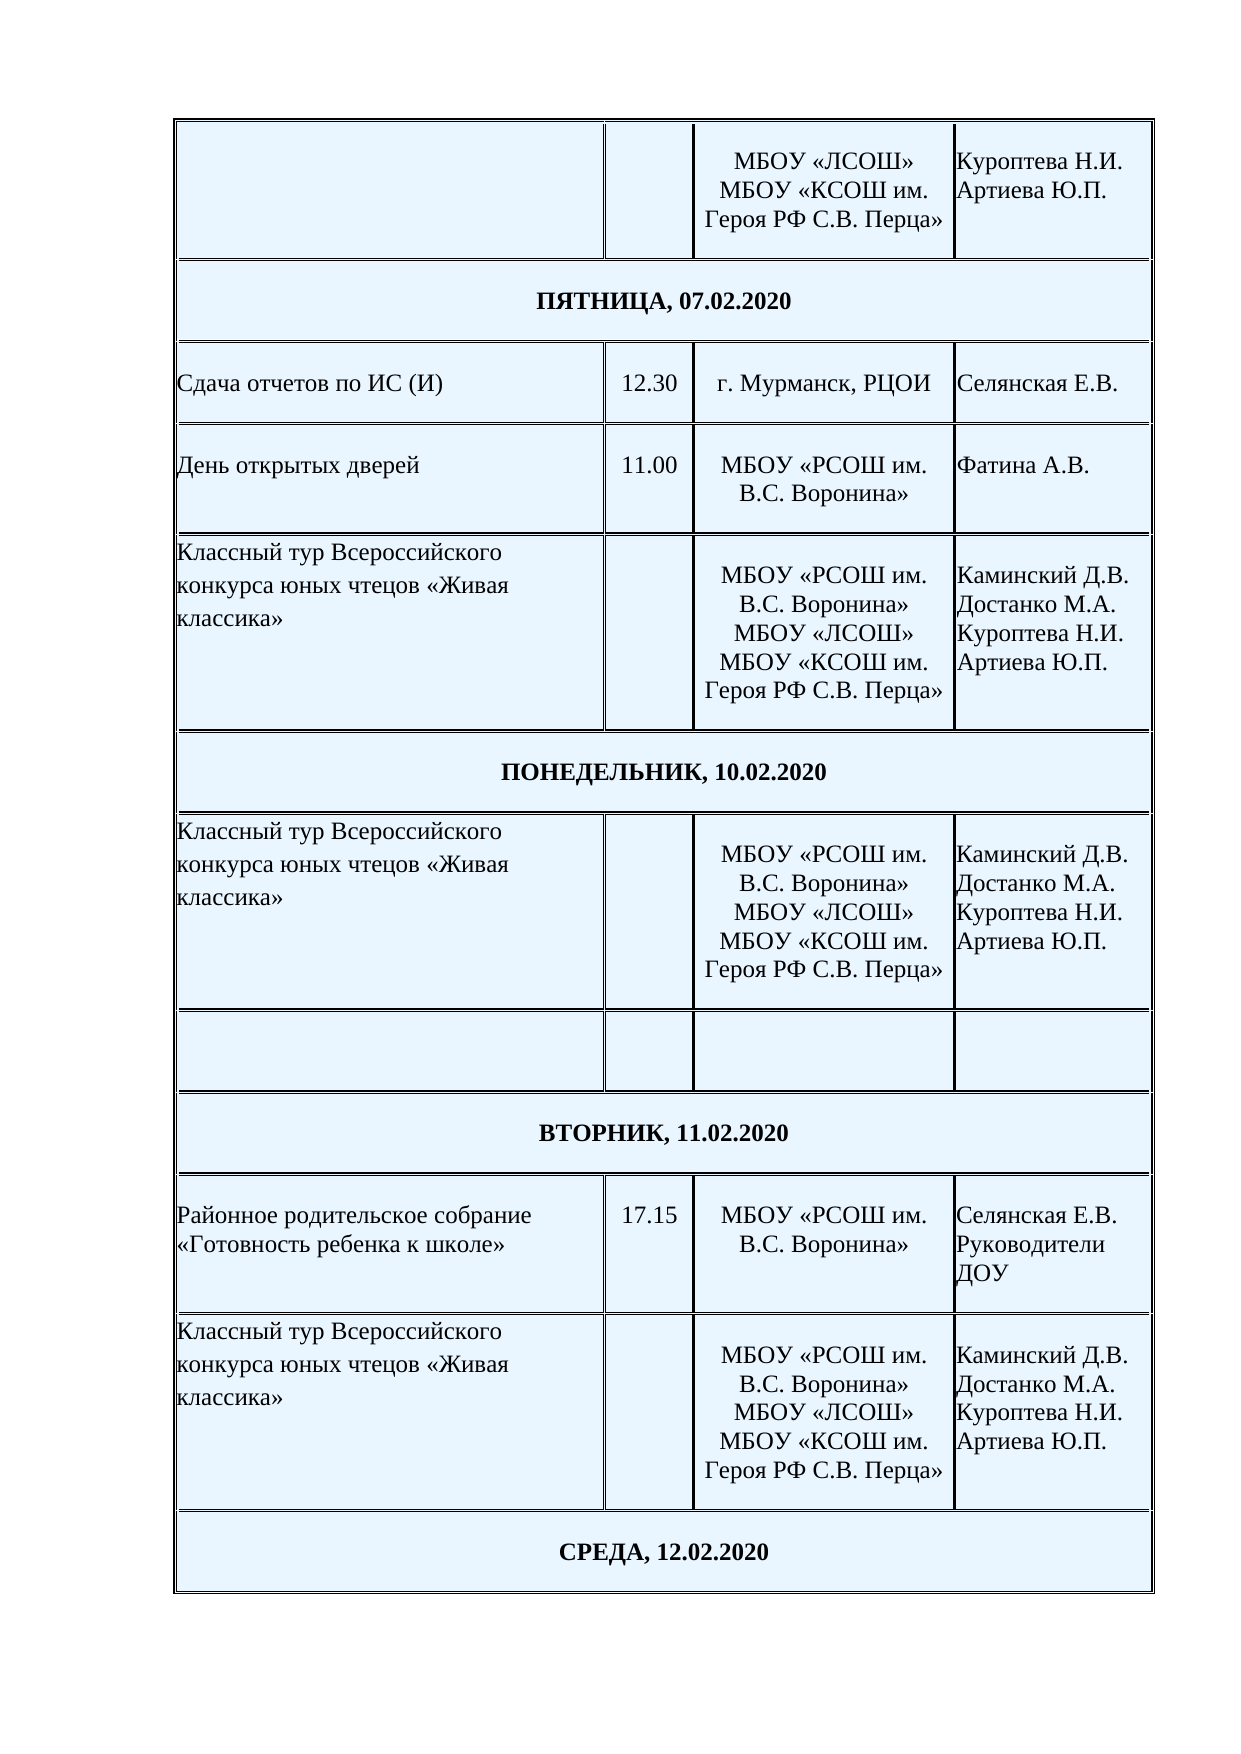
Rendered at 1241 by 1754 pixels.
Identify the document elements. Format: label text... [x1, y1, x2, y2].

table_cell Каминский Д.В. Достанко М.А. Куроптева Н.И. Артиева Ю.П. [956, 532, 1152, 729]
table_cell 12.30 [606, 343, 692, 422]
table_cell МБОУ «РСОШ им. В.С. Воронина» МБОУ «ЛСОШ» МБОУ «КСОШ им. Героя РФ С.В. Перца» [695, 1315, 953, 1509]
table_cell Классный тур Всероссийского конкурса юных чтецов «Живая классика» [175, 1312, 605, 1509]
table_cell ПОНЕДЕЛЬНИК, 10.02.2020 [177, 729, 1152, 811]
table_cell Селянская Е.В. Руководители ДОУ [956, 1172, 1152, 1312]
table_cell [606, 1315, 692, 1509]
table_cell Каминский Д.В. Достанко М.А. Куроптева Н.И. Артиева Ю.П. [956, 811, 1152, 1008]
table_cell МБОУ «РСОШ им. В.С. Воронина» МБОУ «ЛСОШ» МБОУ «КСОШ им. Героя РФ С.В. Перца» [695, 536, 953, 729]
table_cell [956, 1008, 1152, 1090]
table_cell День открытых дверей [175, 422, 605, 532]
table_cell [177, 1008, 603, 1090]
table_cell Фатина А.В. [954, 422, 1153, 532]
table_cell ВТОРНИК, 11.02.2020 [177, 1090, 1152, 1172]
table_cell 17.15 [606, 1176, 692, 1312]
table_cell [693, 122, 954, 258]
table_cell Сдача отчетов по ИС (И) [177, 340, 603, 422]
table_cell 11.00 [606, 425, 692, 532]
table_cell Районное родительское собрание «Готовность ребенка к школе» [177, 1172, 603, 1312]
table_cell [695, 1012, 953, 1090]
table_cell Классный тур Всероссийского конкурса юных чтецов «Живая классика» [177, 811, 603, 1008]
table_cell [954, 122, 1151, 258]
table_cell [605, 122, 693, 258]
table_cell Селянская Е.В. [956, 340, 1152, 422]
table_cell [177, 122, 605, 258]
table_cell МБОУ «РСОШ им. В.С. Воронина» [695, 1176, 953, 1312]
table_cell [606, 815, 692, 1008]
table_cell [606, 536, 692, 729]
table_cell МБОУ «РСОШ им. В.С. Воронина» [695, 425, 953, 532]
table_cell г. Мурманск, РЦОИ [695, 343, 953, 422]
table_cell СРЕДА, 12.02.2020 [175, 1509, 1153, 1591]
table_cell ПЯТНИЦА, 07.02.2020 [175, 258, 1153, 339]
table_cell Классный тур Всероссийского конкурса юных чтецов «Живая классика» [177, 532, 603, 729]
table_cell МБОУ «РСОШ им. В.С. Воронина» МБОУ «ЛСОШ» МБОУ «КСОШ им. Героя РФ С.В. Перца» [695, 815, 953, 1008]
table_cell Каминский Д.В. Достанко М.А. Куроптева Н.И. Артиева Ю.П. [954, 1312, 1153, 1509]
table_cell [606, 1012, 692, 1090]
